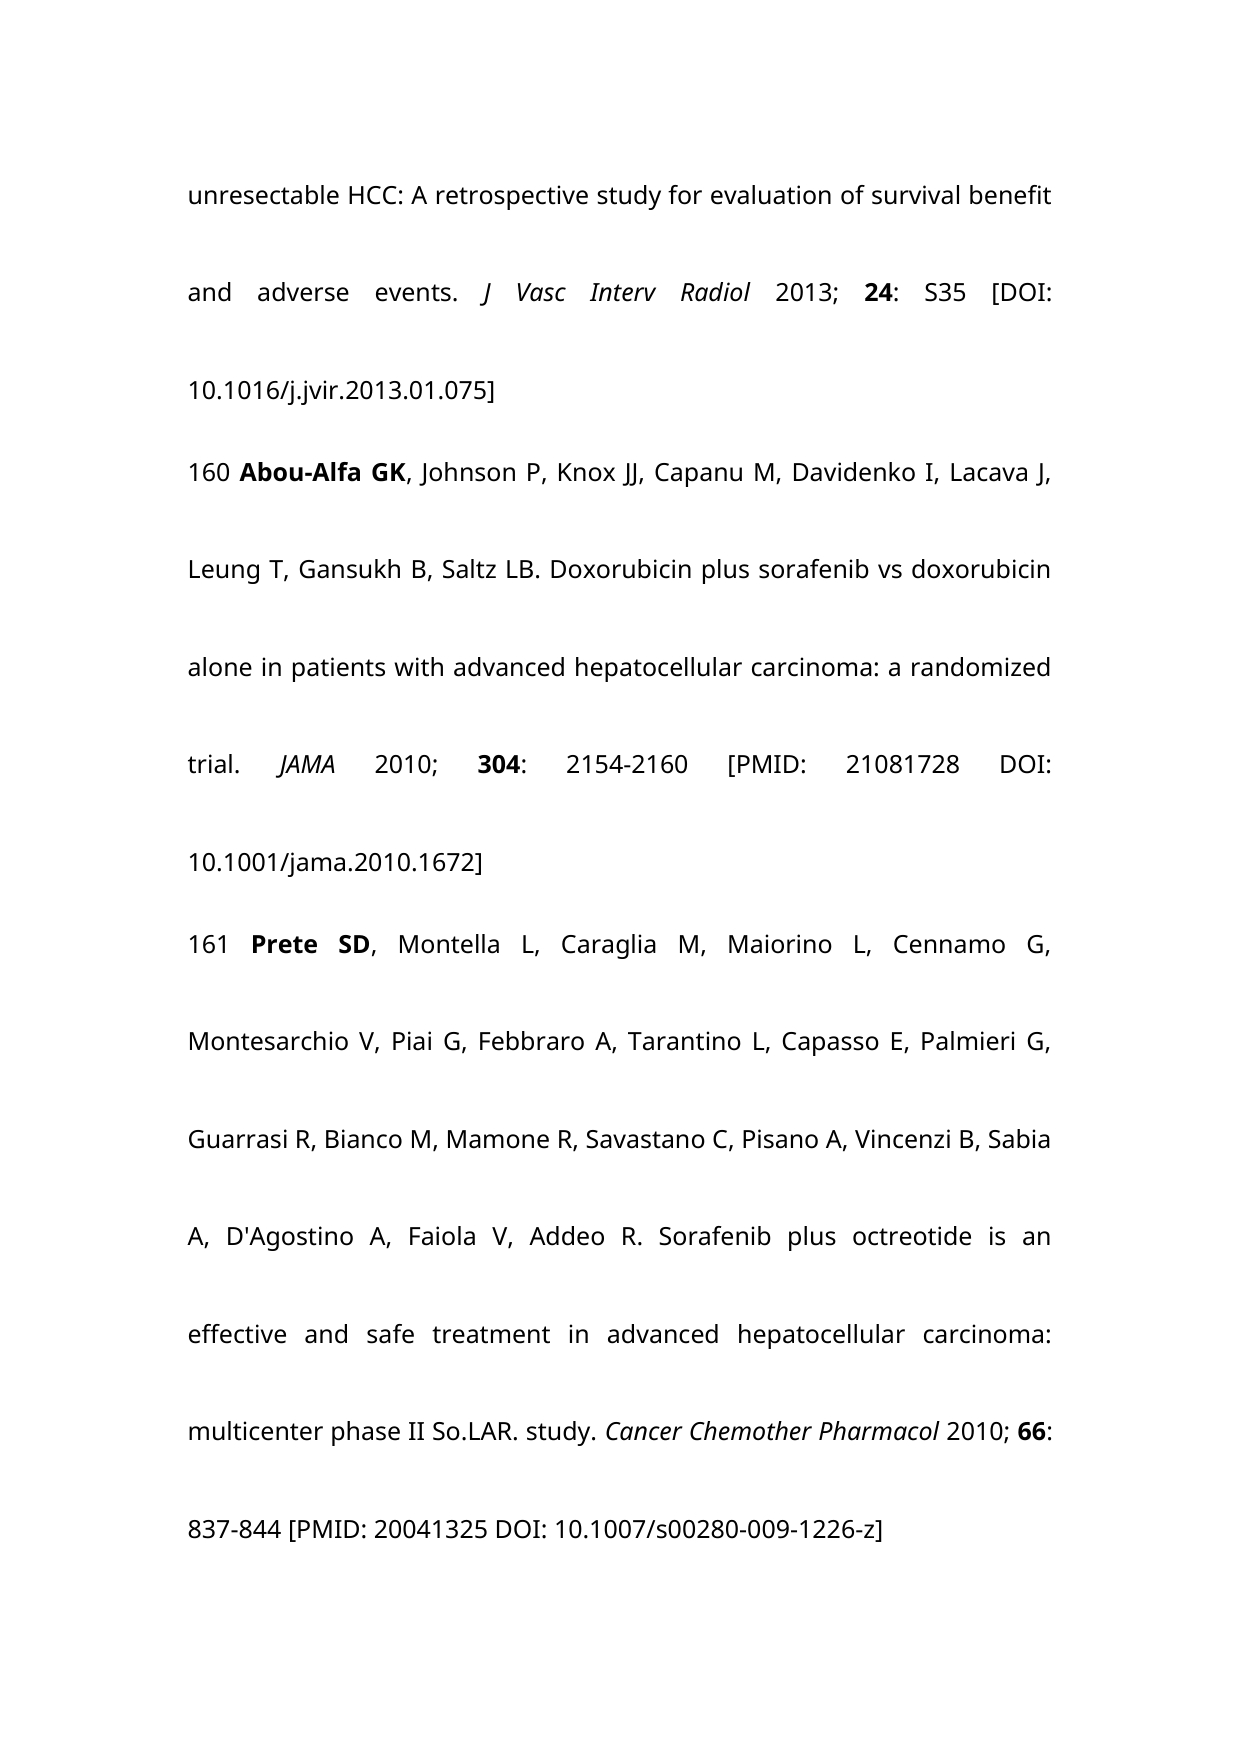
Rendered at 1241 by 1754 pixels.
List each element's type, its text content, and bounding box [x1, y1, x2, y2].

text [187, 162, 1053, 422]
text 161 Prete SD, Montella L, Caraglia M, Maiorino L, Cennamo G, Montesarchio V, Piai G, Febbraro A, Tarantino L, Capasso E, Palmieri G, Guarrasi R, Bianco M, Mamone R, Savastano C, Pisano A, Vincenzi B, Sabia A, D'Agostino A, Faiola V, Addeo R. Sorafenib plus octreotide is an effective and safe treatment in advanced hepatocellular carcinoma: multicenter phase II So.LAR. study. Cancer Chemother Pharmacol 2010; 66: 837-844 [PMID: 20041325 DOI: 10.1007/s00280-009-1226-z] [187, 911, 1053, 1561]
text 160 Abou-Alfa GK, Johnson P, Knox JJ, Capanu M, Davidenko I, Lacava J, Leung T, Gansukh B, Saltz LB. Doxorubicin plus sorafenib vs doxorubicin alone in patients with advanced hepatocellular carcinoma: a randomized trial. JAMA 2010; 304: 2154-2160 [PMID: 21081728 DOI: 10.1001/jama.2010.1672] [187, 439, 1053, 894]
